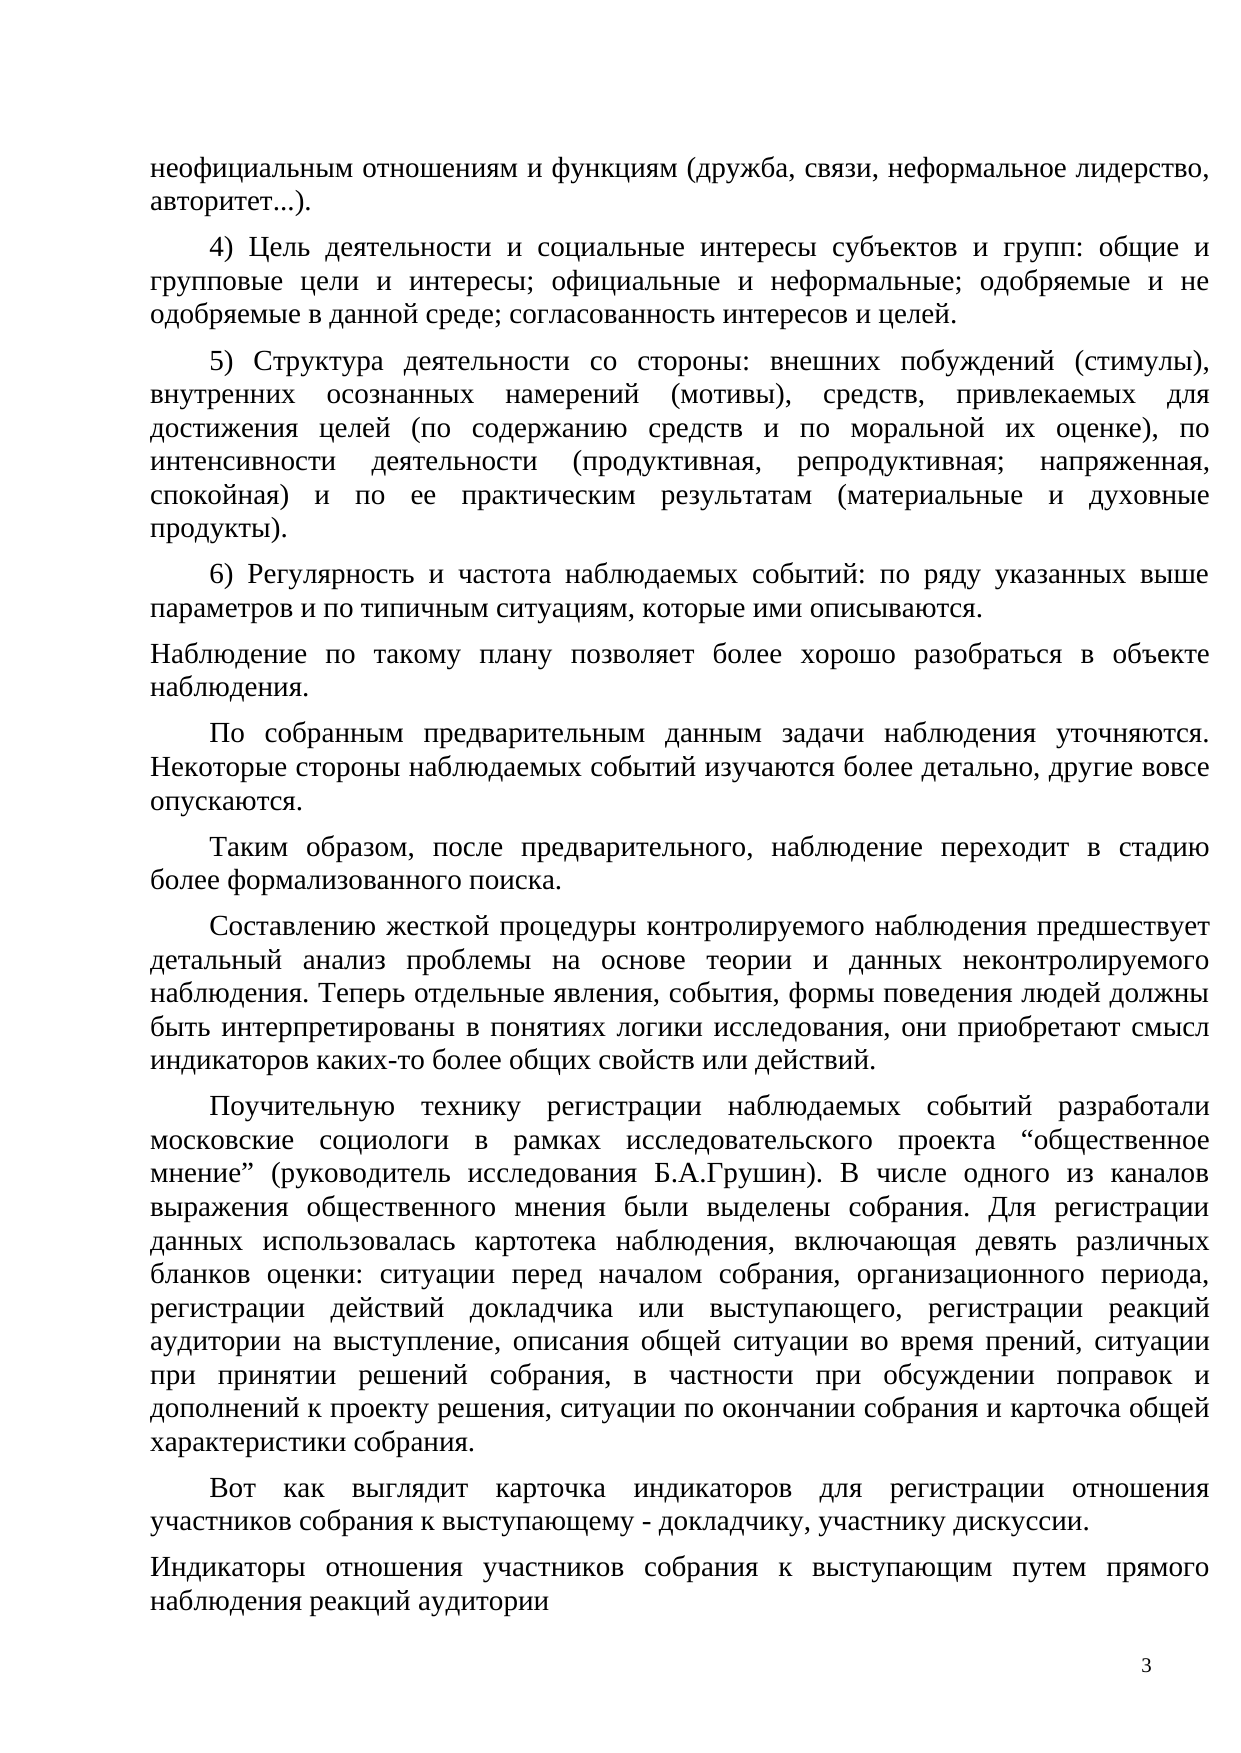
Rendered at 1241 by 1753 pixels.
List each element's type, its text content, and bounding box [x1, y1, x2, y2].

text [150, 150, 1211, 217]
text Индикаторы отношения участников собрания к выступающим путем прямого наблюдения реакций аудитории [150, 1549, 1211, 1617]
text 4) Цель деятельности и социальные интересы субъектов и групп: общие и групповые цели и интересы; официальные и неформальные; одобряемые и не одобряемые в данной среде; согласованность интересов и целей. [150, 229, 1211, 330]
text 5) Структура деятельности со стороны: внешних побуждений (стимулы), внутренних осознанных намерений (мотивы), средств, привлекаемых для достижения целей (по содержанию средств и по моральной их оценке), по интенсивности деятельности (продуктивная, репродуктивная; напряженная, спокойная) и по ее практическим результатам (материальные и духовные продукты). [150, 343, 1211, 544]
text По собранным предварительным данным задачи наблюдения уточняются. Некоторые стороны наблюдаемых событий изучаются более детально, другие вовсе опускаются. [150, 716, 1211, 816]
text 6) Регулярность и частота наблюдаемых событий: по ряду указанных выше параметров и по типичным ситуациям, которые ими описываются. [150, 556, 1211, 623]
text Наблюдение по такому плану позволяет более хорошо разобраться в объекте наблюдения. [150, 636, 1211, 703]
text Таким образом, после предварительного, наблюдение переходит в стадию более формализованного поиска. [150, 829, 1211, 896]
text Составлению жесткой процедуры контролируемого наблюдения предшествует детальный анализ проблемы на основе теории и данных неконтролируемого наблюдения. Теперь отдельные явления, события, формы поведения людей должны быть интерпретированы в понятиях логики исследования, они приобретают смысл индикаторов каких-то более общих свойств или действий. [150, 908, 1211, 1076]
text Поучительную технику регистрации наблюдаемых событий разработали московские социологи в рамках исследовательского проекта “общественное мнение” (руководитель исследования Б.А.Грушин). В числе одного из каналов выражения общественного мнения были выделены собрания. Для регистрации данных использовалась картотека наблюдения, включающая девять различных бланков оценки: ситуации перед началом собрания, организационного периода, регистрации действий докладчика или выступающего, регистрации реакций аудитории на выступление, описания общей ситуации во время прений, ситуации при принятии решений собрания, в частности при обсуждении поправок и дополнений к проекту решения, ситуации по окончании собрания и карточка общей характеристики собрания. [150, 1088, 1211, 1457]
text Вот как выглядит карточка индикаторов для регистрации отношения участников собрания к выступающему - докладчику, участнику дискуссии. [150, 1470, 1211, 1537]
